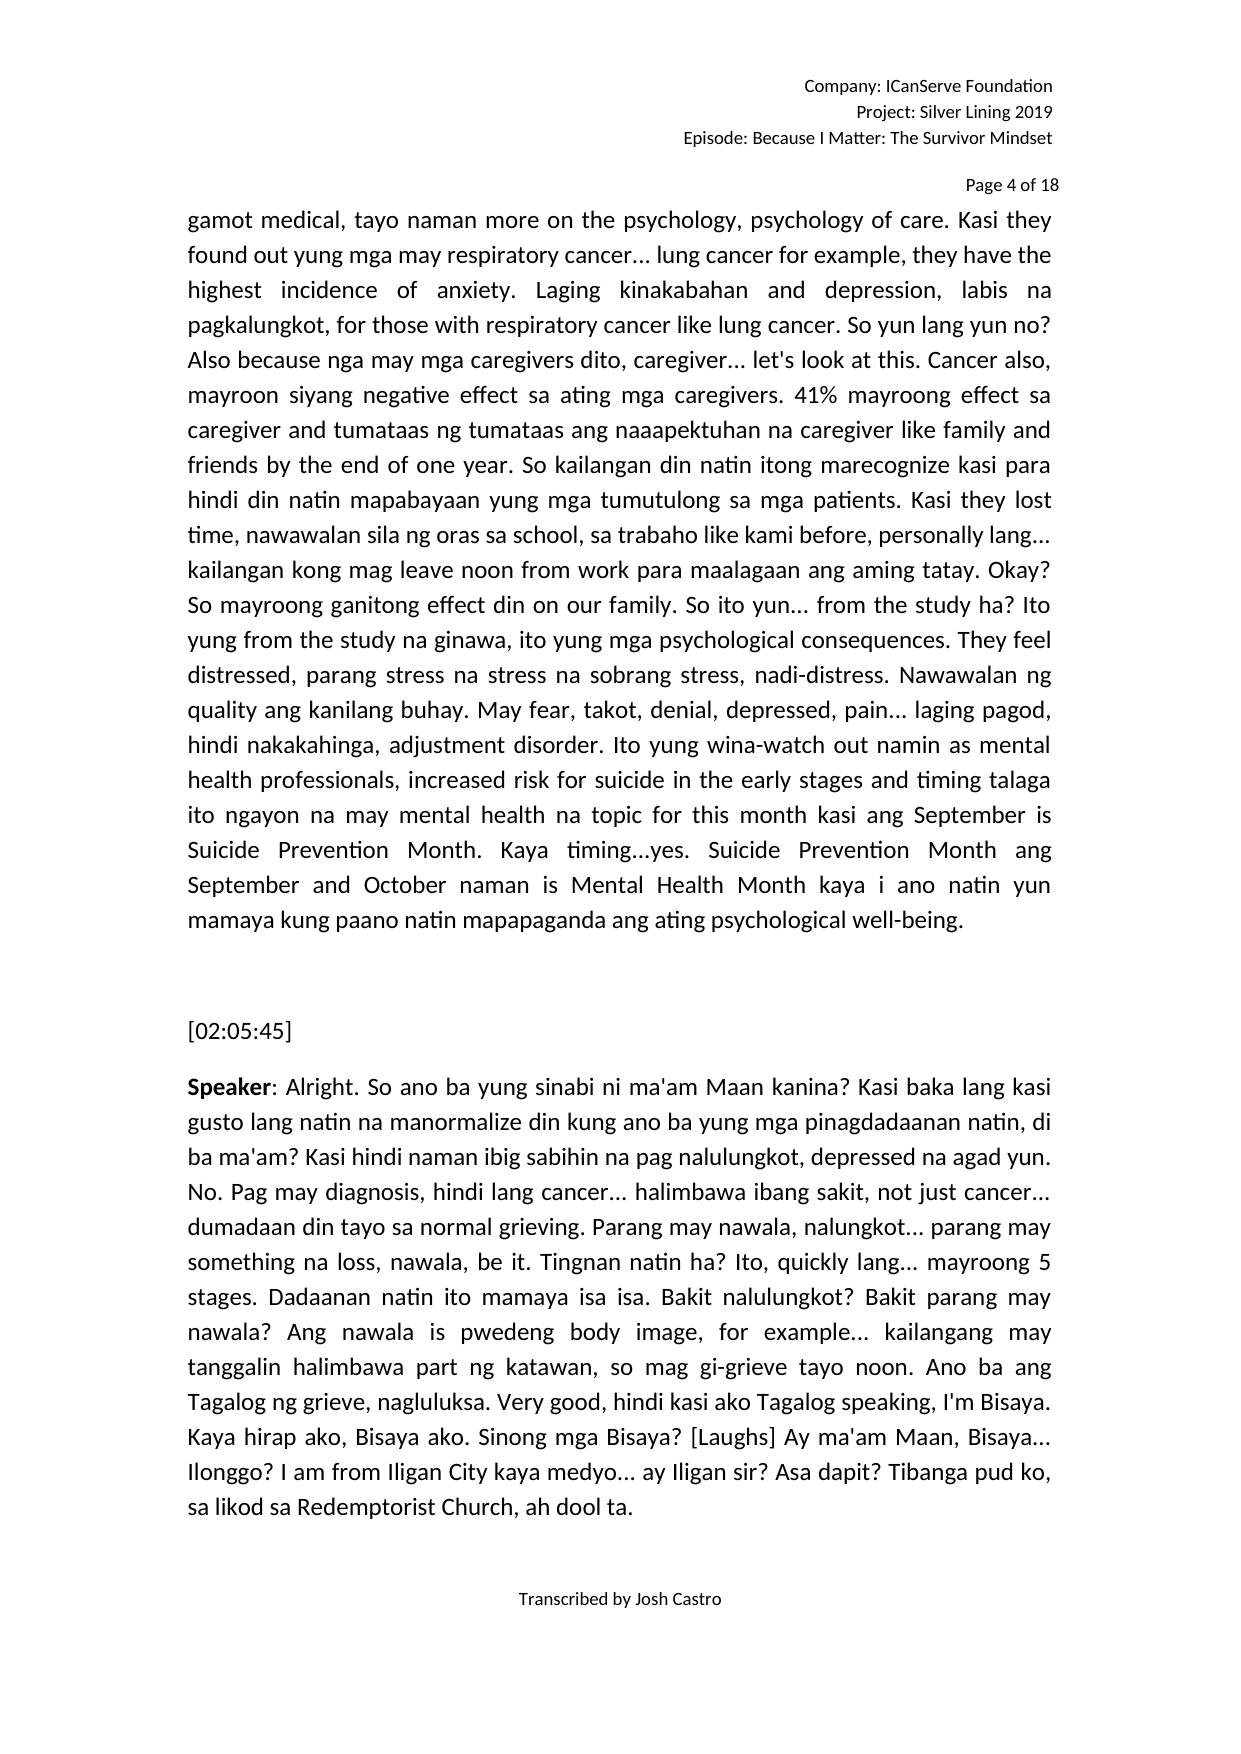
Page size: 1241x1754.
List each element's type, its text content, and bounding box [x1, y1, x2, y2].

text Speaker: Alright. So ano ba yung sinabi ni ma'am Maan kanina? Kasi baka lang kasi gusto lang natin na manormalize din kung ano ba yung mga pinagdadaanan natin, di ba ma'am? Kasi hindi naman ibig sabihin na pag nalulungkot, depressed na agad yun. No. Pag may diagnosis, hindi lang cancer... halimbawa ibang sakit, not just cancer... dumadaan din tayo sa normal grieving. Parang may nawala, nalungkot... parang may something na loss, nawala, be it. Tingnan natin ha? Ito, quickly lang... mayroong 5 stages. Dadaanan natin ito mamaya isa isa. Bakit nalulungkot? Bakit parang may nawala? Ang nawala is pwedeng body image, for example... kailangang may tanggalin halimbawa part ng katawan, so mag gi-grieve tayo noon. Ano ba ang Tagalog ng grieve, nagluluksa. Very good, hindi kasi ako Tagalog speaking, I'm Bisaya. Kaya hirap ako, Bisaya ako. Sinong mga Bisaya? [Laughs] Ay ma'am Maan, Bisaya... Ilonggo? I am from Iligan City kaya medyo... ay Iligan sir? Asa dapit? Tibanga pud ko, sa likod sa Redemptorist Church, ah dool ta. [187, 1071, 1053, 1522]
text [02:05:45] [187, 1015, 1053, 1046]
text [187, 204, 1053, 934]
